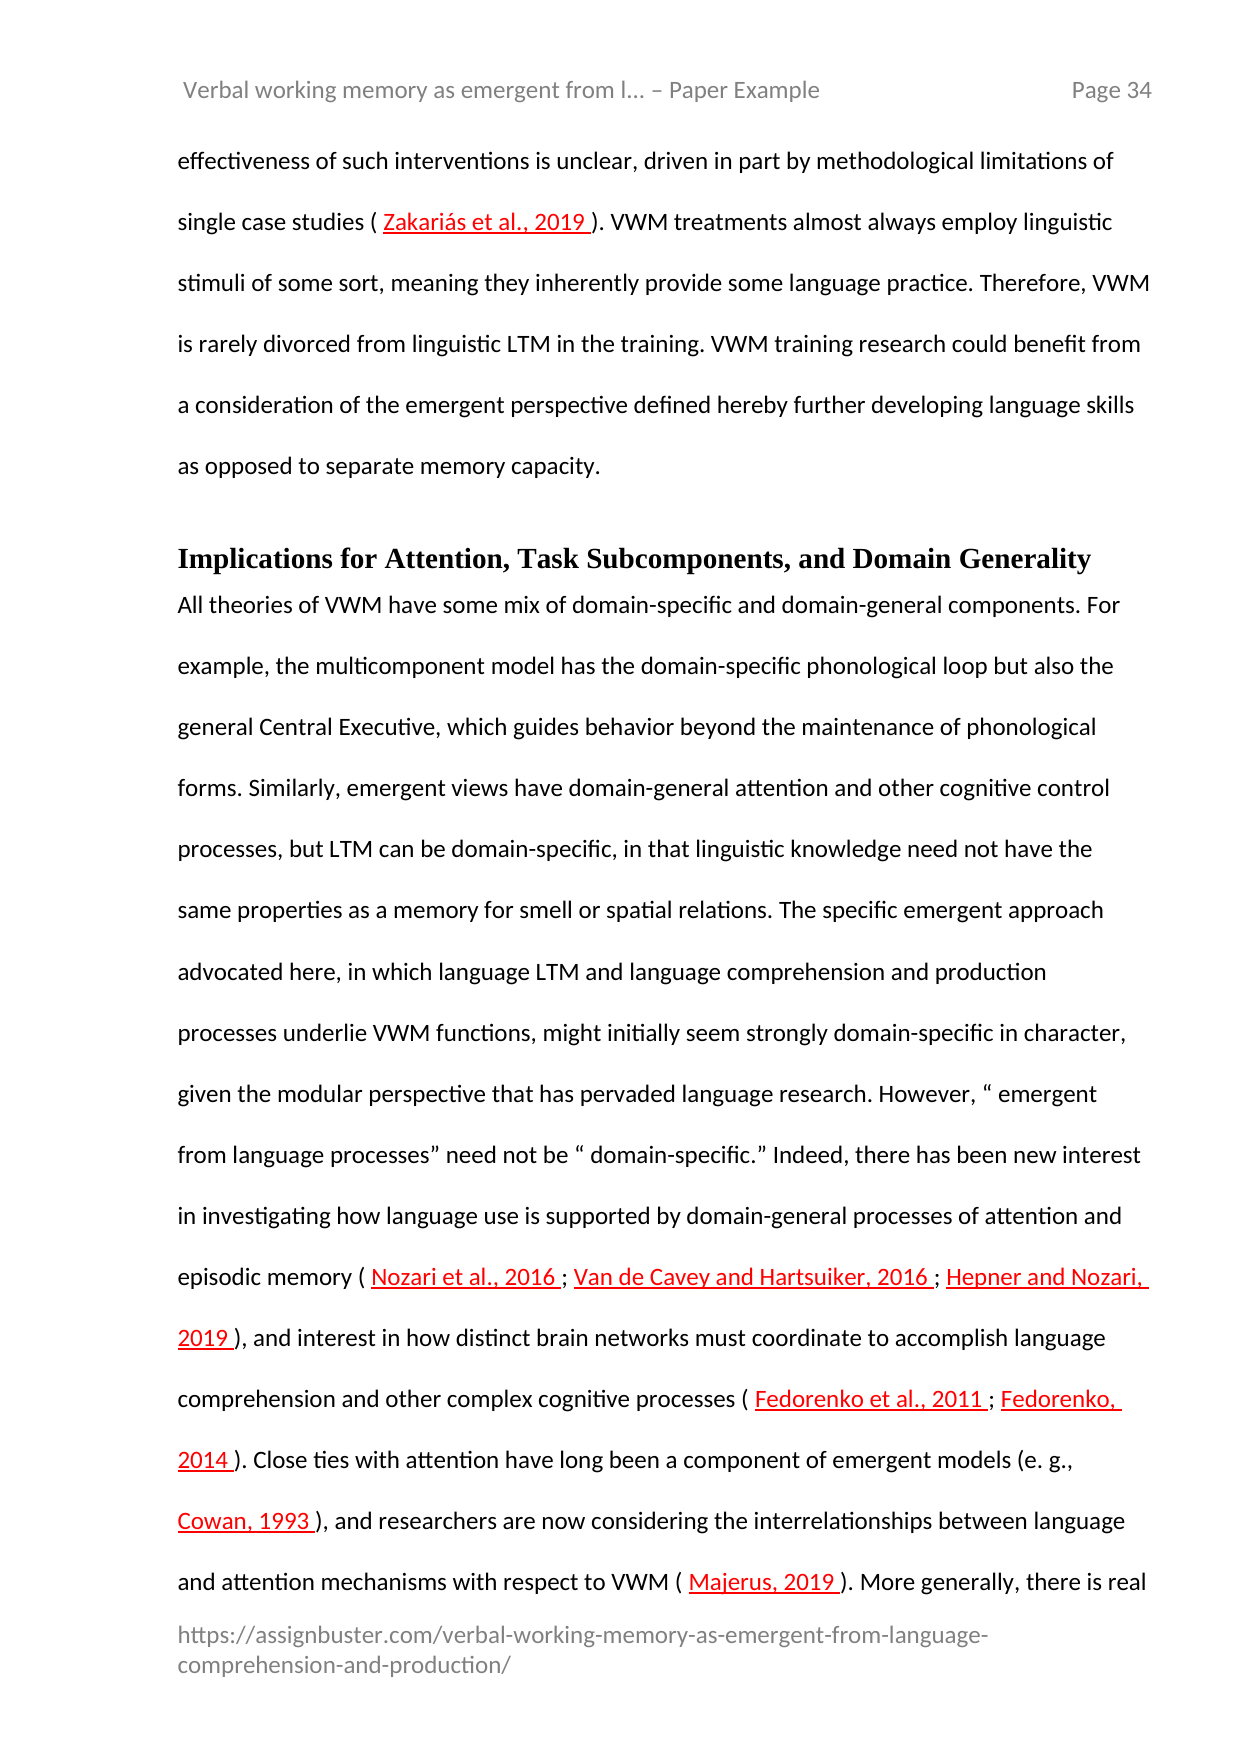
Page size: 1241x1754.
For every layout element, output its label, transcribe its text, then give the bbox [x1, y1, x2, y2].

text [177, 145, 1152, 481]
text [177, 589, 1152, 1597]
subtitle Implications for Attention, Task Subcomponents, and Domain Generality [177, 541, 1152, 574]
